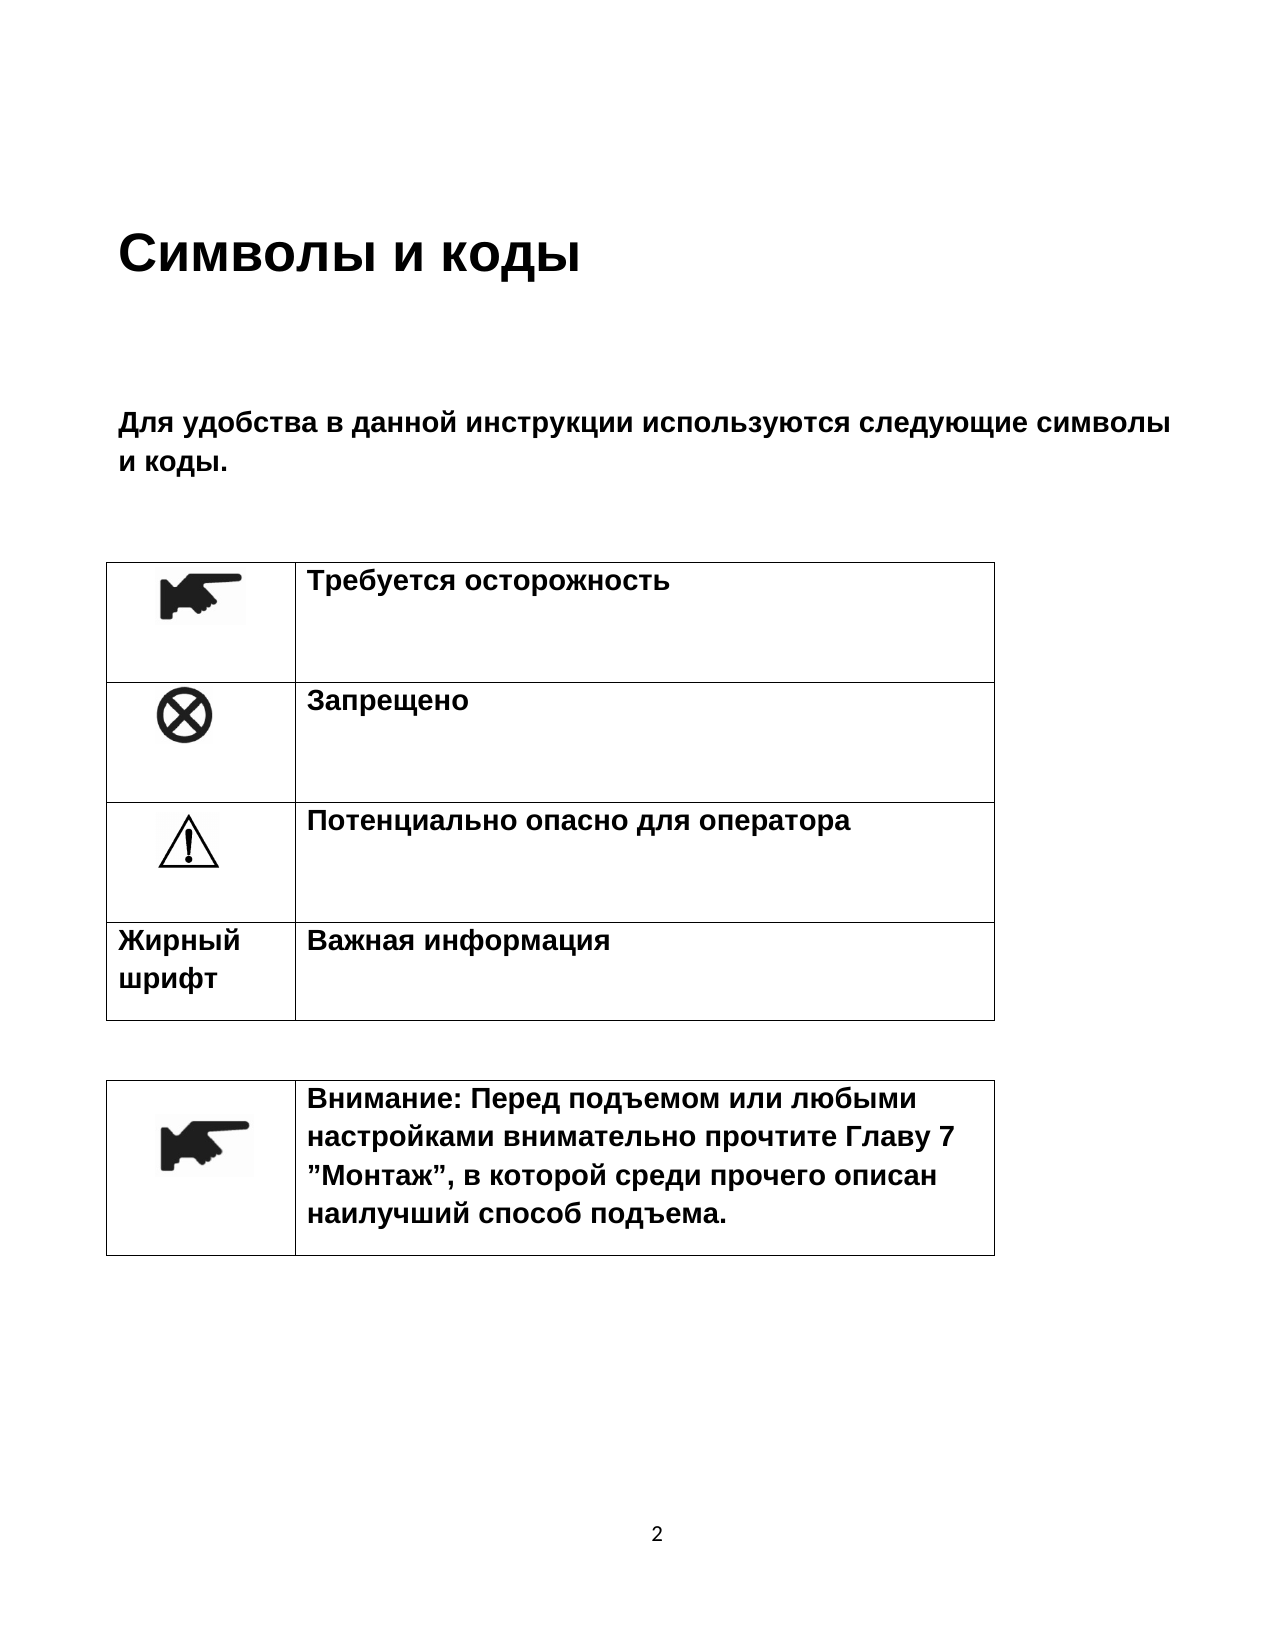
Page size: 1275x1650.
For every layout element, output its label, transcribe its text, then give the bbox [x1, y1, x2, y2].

text Для удобства в данной инструкции используются следующие символы и коды. [118, 405, 1196, 477]
table_header [107, 563, 295, 682]
table_header Внимание: Перед подъемом или любыми настройками внимательно прочтите Главу 7 ”Монтаж”, в которой среди прочего описан наилучший способ подъема. [296, 1081, 994, 1255]
table_header [107, 1081, 295, 1255]
picture [155, 1114, 254, 1177]
table_cell Потенциально опасно для оператора [296, 803, 994, 922]
picture [155, 686, 213, 744]
table_cell Запрещено [296, 683, 994, 802]
table_cell [107, 803, 295, 922]
table_cell Важная информация [296, 923, 994, 1019]
picture [155, 567, 246, 625]
table_cell [107, 683, 295, 802]
table_cell Жирный шрифт [107, 923, 295, 1019]
table_header Требуется осторожность [296, 563, 994, 682]
text Символы и коды [118, 220, 1196, 282]
